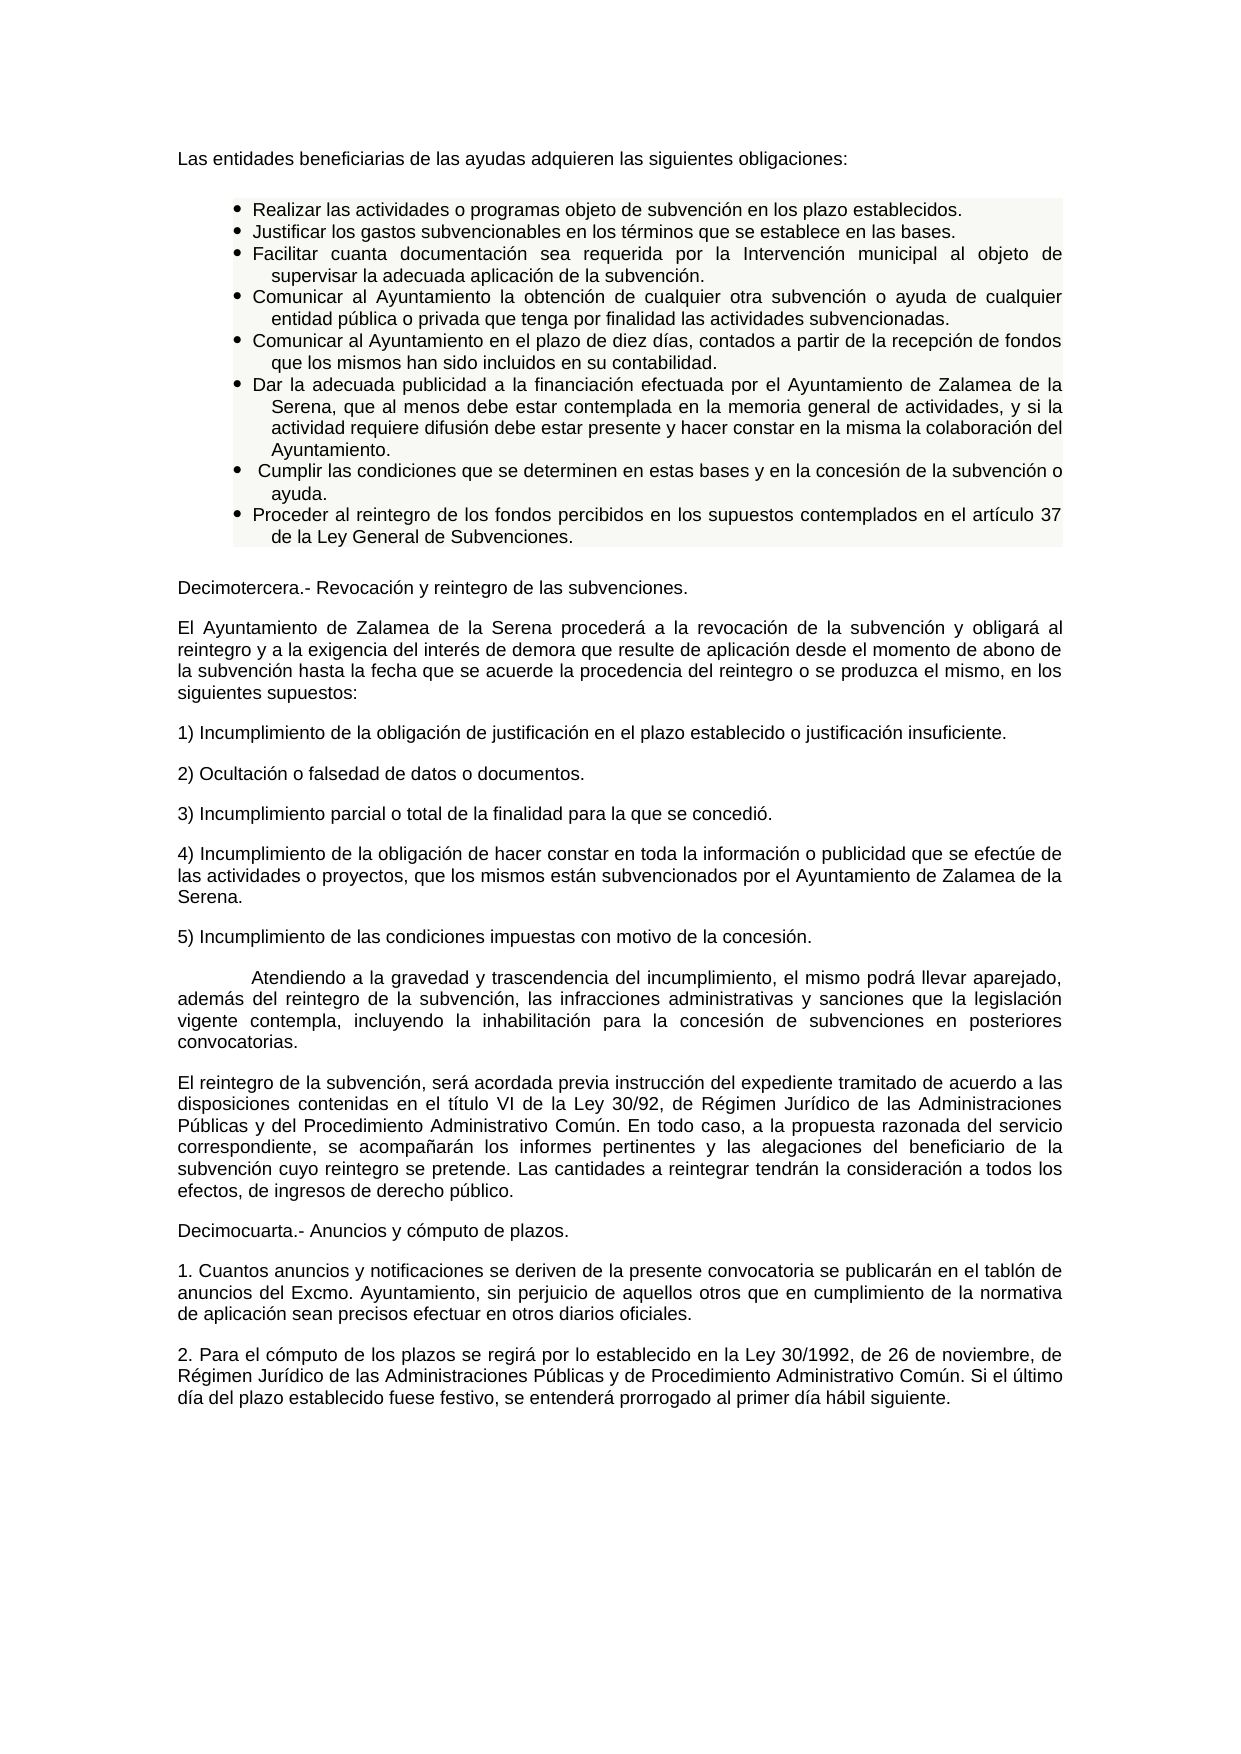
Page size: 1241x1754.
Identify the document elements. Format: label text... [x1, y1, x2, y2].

text Las entidades beneficiarias de las ayudas adquieren las siguientes obligaciones: [177, 148, 1063, 169]
text Decimocuarta.- Anuncios y cómputo de plazos. [177, 1220, 1063, 1241]
text Decimotercera.- Revocación y reintegro de las subvenciones. [177, 577, 1063, 598]
text 1. Cuantos anuncios y notificaciones se deriven de la presente convocatoria se publicarán en el tablón de anuncios del Excmo. Ayuntamiento, sin perjuicio de aquellos otros que en cumplimiento de la normativa de aplicación sean precisos efectuar en otros diarios oficiales. [177, 1260, 1063, 1325]
text 2. Para el cómputo de los plazos se regirá por lo establecido en la Ley 30/1992, de 26 de noviembre, de Régimen Jurídico de las Administraciones Públicas y de Procedimiento Administrativo Común. Si el último día del plazo establecido fuese festivo, se entenderá prorrogado al primer día hábil siguiente. [177, 1343, 1063, 1408]
text El Ayuntamiento de Zalamea de la Serena procederá a la revocación de la subvención y obligará al reintegro y a la exigencia del interés de demora que resulte de aplicación desde el momento de abono de la subvención hasta la fecha que se acuerde la procedencia del reintegro o se produzca el mismo, en los siguientes supuestos: [177, 617, 1063, 703]
list Justificar los gastos subvencionables en los términos que se establece en las bases. [233, 220, 1063, 242]
list Dar la adecuada publicidad a la financiación efectuada por el Ayuntamiento de Zalamea de la Serena, que al menos debe estar contemplada en la memoria general de actividades, y si la actividad requiere difusión debe estar presente y hacer constar en la misma la colaboración del Ayuntamiento. [233, 373, 1063, 460]
list Comunicar al Ayuntamiento en el plazo de diez días, contados a partir de la recepción de fondos que los mismos han sido incluidos en su contabilidad. [233, 330, 1063, 373]
list Proceder al reintegro de los fondos percibidos en los supuestos contemplados en el artículo 37 de la Ley General de Subvenciones. [233, 504, 1063, 547]
text Atendiendo a la gravedad y trascendencia del incumplimiento, el mismo podrá llevar aparejado, además del reintegro de la subvención, las infracciones administrativas y sanciones que la legislación vigente contempla, incluyendo la inhabilitación para la concesión de subvenciones en posteriores convocatorias. [177, 967, 1063, 1053]
text 4) Incumplimiento de la obligación de hacer constar en toda la información o publicidad que se efectúe de las actividades o proyectos, que los mismos están subvencionados por el Ayuntamiento de Zalamea de la Serena. [177, 843, 1063, 908]
text 2) Ocultación o falsedad de datos o documentos. [177, 762, 1063, 784]
text El reintegro de la subvención, será acordada previa instrucción del expediente tramitado de acuerdo a las disposiciones contenidas en el título VI de la Ley 30/92, de Régimen Jurídico de las Administraciones Públicas y del Procedimiento Administrativo Común. En todo caso, a la propuesta razonada del servicio correspondiente, se acompañarán los informes pertinentes y las alegaciones del beneficiario de la subvención cuyo reintegro se pretende. Las cantidades a reintegrar tendrán la consideración a todos los efectos, de ingresos de derecho público. [177, 1072, 1063, 1201]
list Comunicar al Ayuntamiento la obtención de cualquier otra subvención o ayuda de cualquier entidad pública o privada que tenga por finalidad las actividades subvencionadas. [233, 286, 1063, 330]
text 1) Incumplimiento de la obligación de justificación en el plazo establecido o justificación insuficiente. [177, 722, 1063, 743]
text 5) Incumplimiento de las condiciones impuestas con motivo de la concesión. [177, 926, 1063, 948]
list Cumplir las condiciones que se determinen en estas bases y en la concesión de la subvención o ayuda. [233, 460, 1063, 504]
list Facilitar cuanta documentación sea requerida por la Intervención municipal al objeto de supervisar la adecuada aplicación de la subvención. [233, 242, 1063, 286]
list Realizar las actividades o programas objeto de subvención en los plazo establecidos. [233, 198, 1063, 220]
text 3) Incumplimiento parcial o total de la finalidad para la que se concedió. [177, 803, 1063, 824]
